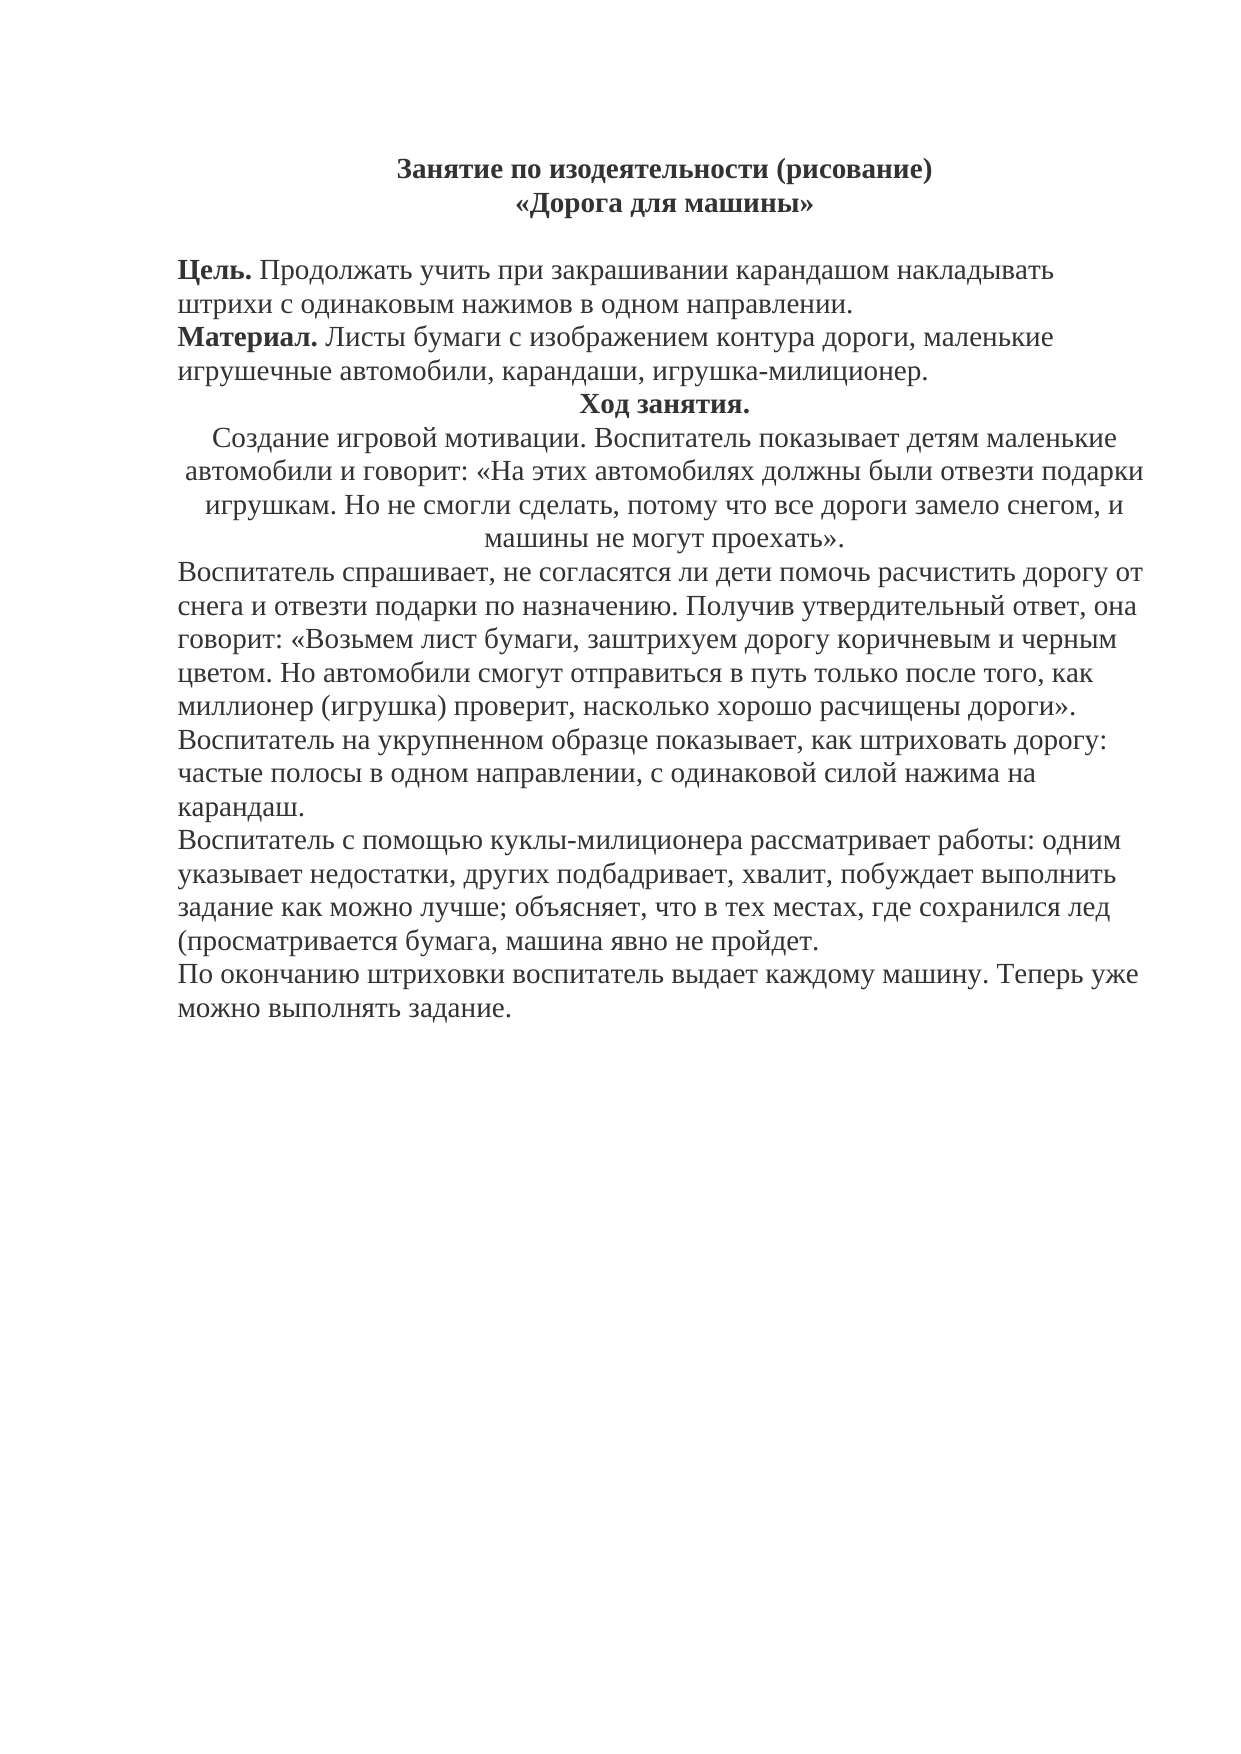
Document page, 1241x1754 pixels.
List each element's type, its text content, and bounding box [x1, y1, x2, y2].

text Воспитатель на укрупненном образце показывает, как штриховать дорогу: частые полосы в одном направлении, с одинаковой силой нажима на карандаш. [177, 722, 1152, 822]
text Материал. Листы бумаги с изображением контура дороги, маленькие игрушечные автомобили, карандаши, игрушка-милиционер. [177, 319, 1152, 386]
text Ход занятия. [177, 386, 1152, 420]
text По окончанию штриховки воспитатель выдает каждому машину. Теперь уже можно выполнять задание. [177, 957, 1152, 1024]
text Занятие по изодеятельности (рисование) [177, 152, 1152, 185]
text Воспитатель с помощью куклы-милиционера рассматривает работы: одним указывает недостатки, других подбадривает, хвалит, побуждает выполнить задание как можно лучше; объясняет, что в тех местах, где сохранился лед (просматривается бумага, машина явно не пройдет. [177, 822, 1152, 957]
text «Дорога для машины» [177, 185, 1152, 219]
text Воспитатель спрашивает, не согласятся ли дети помочь расчистить дорогу от снега и отвезти подарки по назначению. Получив утвердительный ответ, она говорит: «Возьмем лист бумаги, заштрихуем дорогу коричневым и черным цветом. Но автомобили смогут отправиться в путь только после того, как миллионер (игрушка) проверит, насколько хорошо расчищены дороги». [177, 554, 1152, 722]
text Цель. Продолжать учить при закрашивании карандашом накладывать штрихи с одинаковым нажимов в одном направлении. [177, 252, 1152, 319]
text Создание игровой мотивации. Воспитатель показывает детям маленькие автомобили и говорит: «На этих автомобилях должны были отвезти подарки игрушкам. Но не смогли сделать, потому что все дороги замело снегом, и машины не могут проехать». [177, 420, 1152, 554]
